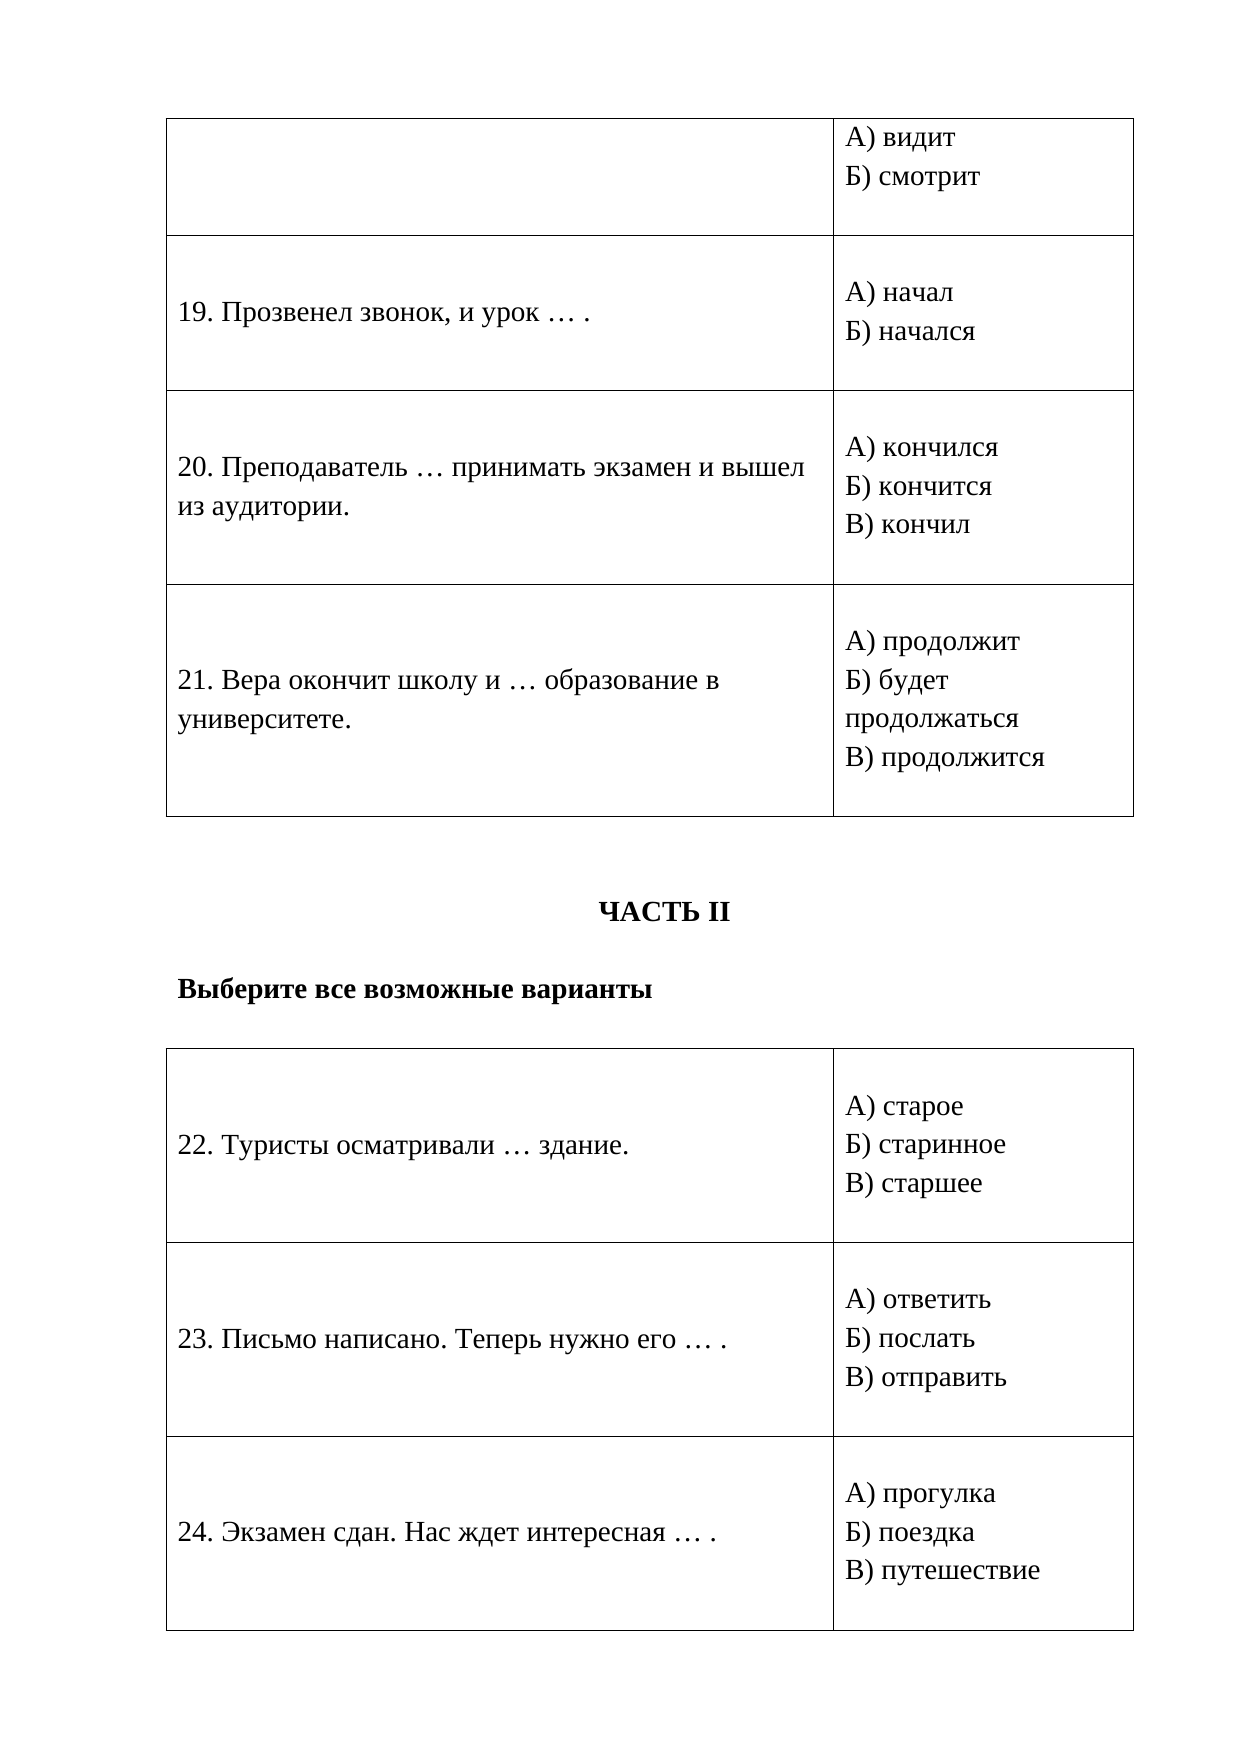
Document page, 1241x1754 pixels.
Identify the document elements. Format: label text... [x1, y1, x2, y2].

table_cell 21. Вера окончит школу и … образование в университете. [167, 585, 833, 816]
table_cell 23. Письмо написано. Теперь нужно его … . [167, 1243, 833, 1436]
table_cell А) прогулка Б) поездка В) путешествие [834, 1437, 1133, 1629]
table_cell 19. Прозвенел звонок, и урок … . [167, 236, 833, 390]
table_cell 24. Экзамен сдан. Нас ждет интересная … . [167, 1437, 833, 1629]
table_header 22. Туристы осматривали … здание. [167, 1049, 833, 1242]
table_cell А) продолжит Б) будет продолжаться В) продолжится [834, 585, 1133, 816]
text ЧАСТЬ II [177, 894, 1152, 928]
text Выберите все возможные варианты [177, 971, 1152, 1005]
table_cell А) начал Б) начался [834, 236, 1133, 390]
table_cell А) ответить Б) послать В) отправить [834, 1243, 1133, 1436]
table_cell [167, 119, 833, 235]
table_header А) старое Б) старинное В) старшее [834, 1049, 1133, 1242]
table_cell А) видит Б) смотрит [834, 119, 1133, 235]
table_cell 20. Преподаватель … принимать экзамен и вышел из аудитории. [167, 391, 833, 584]
table_cell А) кончился Б) кончится В) кончил [834, 391, 1133, 584]
